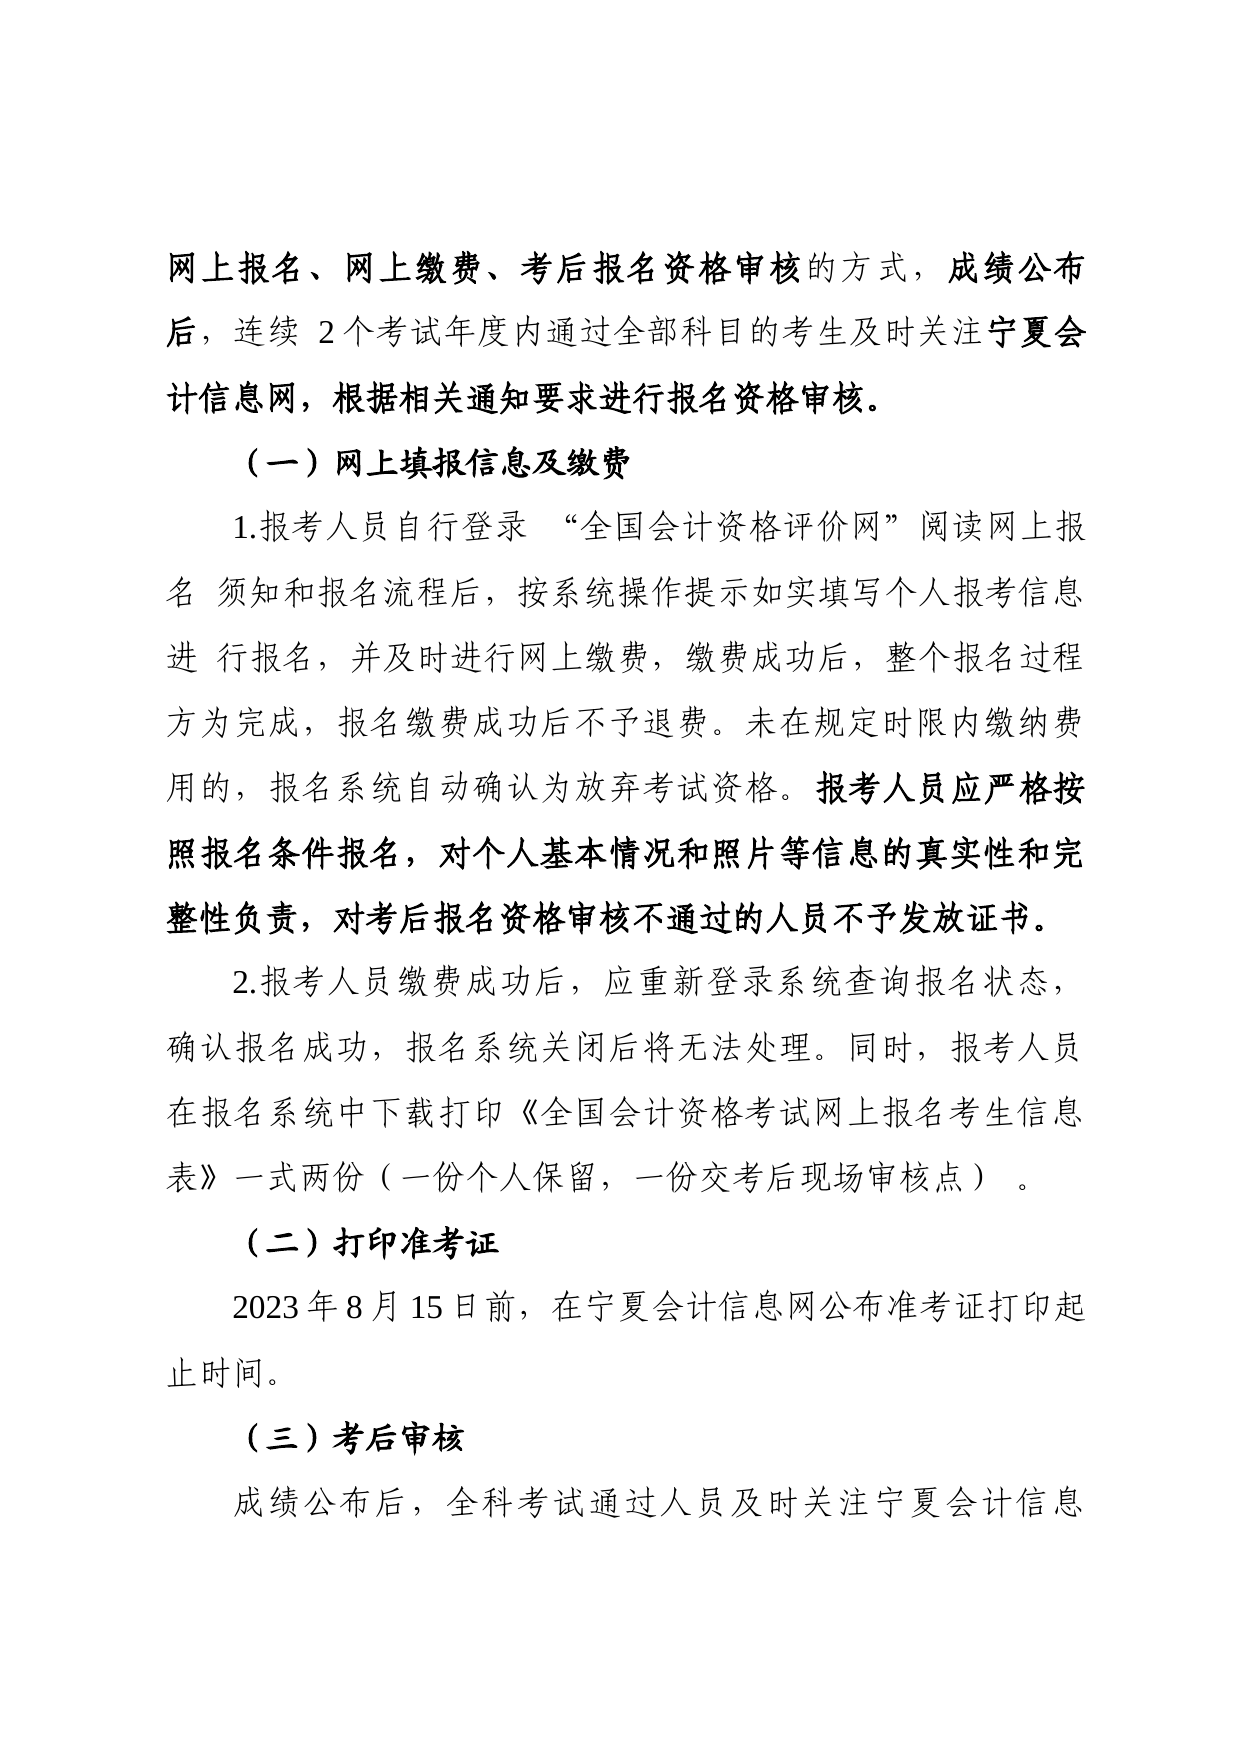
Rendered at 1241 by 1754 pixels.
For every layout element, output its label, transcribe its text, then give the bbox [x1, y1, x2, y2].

text （二）打印准考证 [165, 1208, 1087, 1273]
text （三）考后审核 [165, 1403, 1087, 1468]
text 2023年8月15日前，在宁夏会计信息网公布准考证打印起止时间。 [165, 1273, 1087, 1403]
text 1.报考人员自行登录 “全国会计资格评价网”阅读网上报名 须知和报名流程后，按系统操作提示如实填写个人报考信息进 行报名，并及时进行网上缴费，缴费成功后，整个报名过程方为完成，报名缴费成功后不予退费。未在规定时限内缴纳费用的，报名系统自动确认为放弃考试资格。报考人员应严格按照报名条件报名，对个人基本情况和照片等信息的真实性和完整性负责，对考后报名资格审核不通过的人员不予发放证书。 [165, 493, 1087, 948]
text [165, 233, 1087, 428]
text （一）网上填报信息及缴费 [165, 428, 1087, 493]
text 2.报考人员缴费成功后，应重新登录系统查询报名状态，确认报名成功，报名系统关闭后将无法处理。同时，报考人员在报名系统中下载打印《全国会计资格考试网上报名考生信息表》一式两份（一份个人保留，一份交考后现场审核点） 。 [165, 948, 1087, 1208]
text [165, 1468, 1087, 1533]
